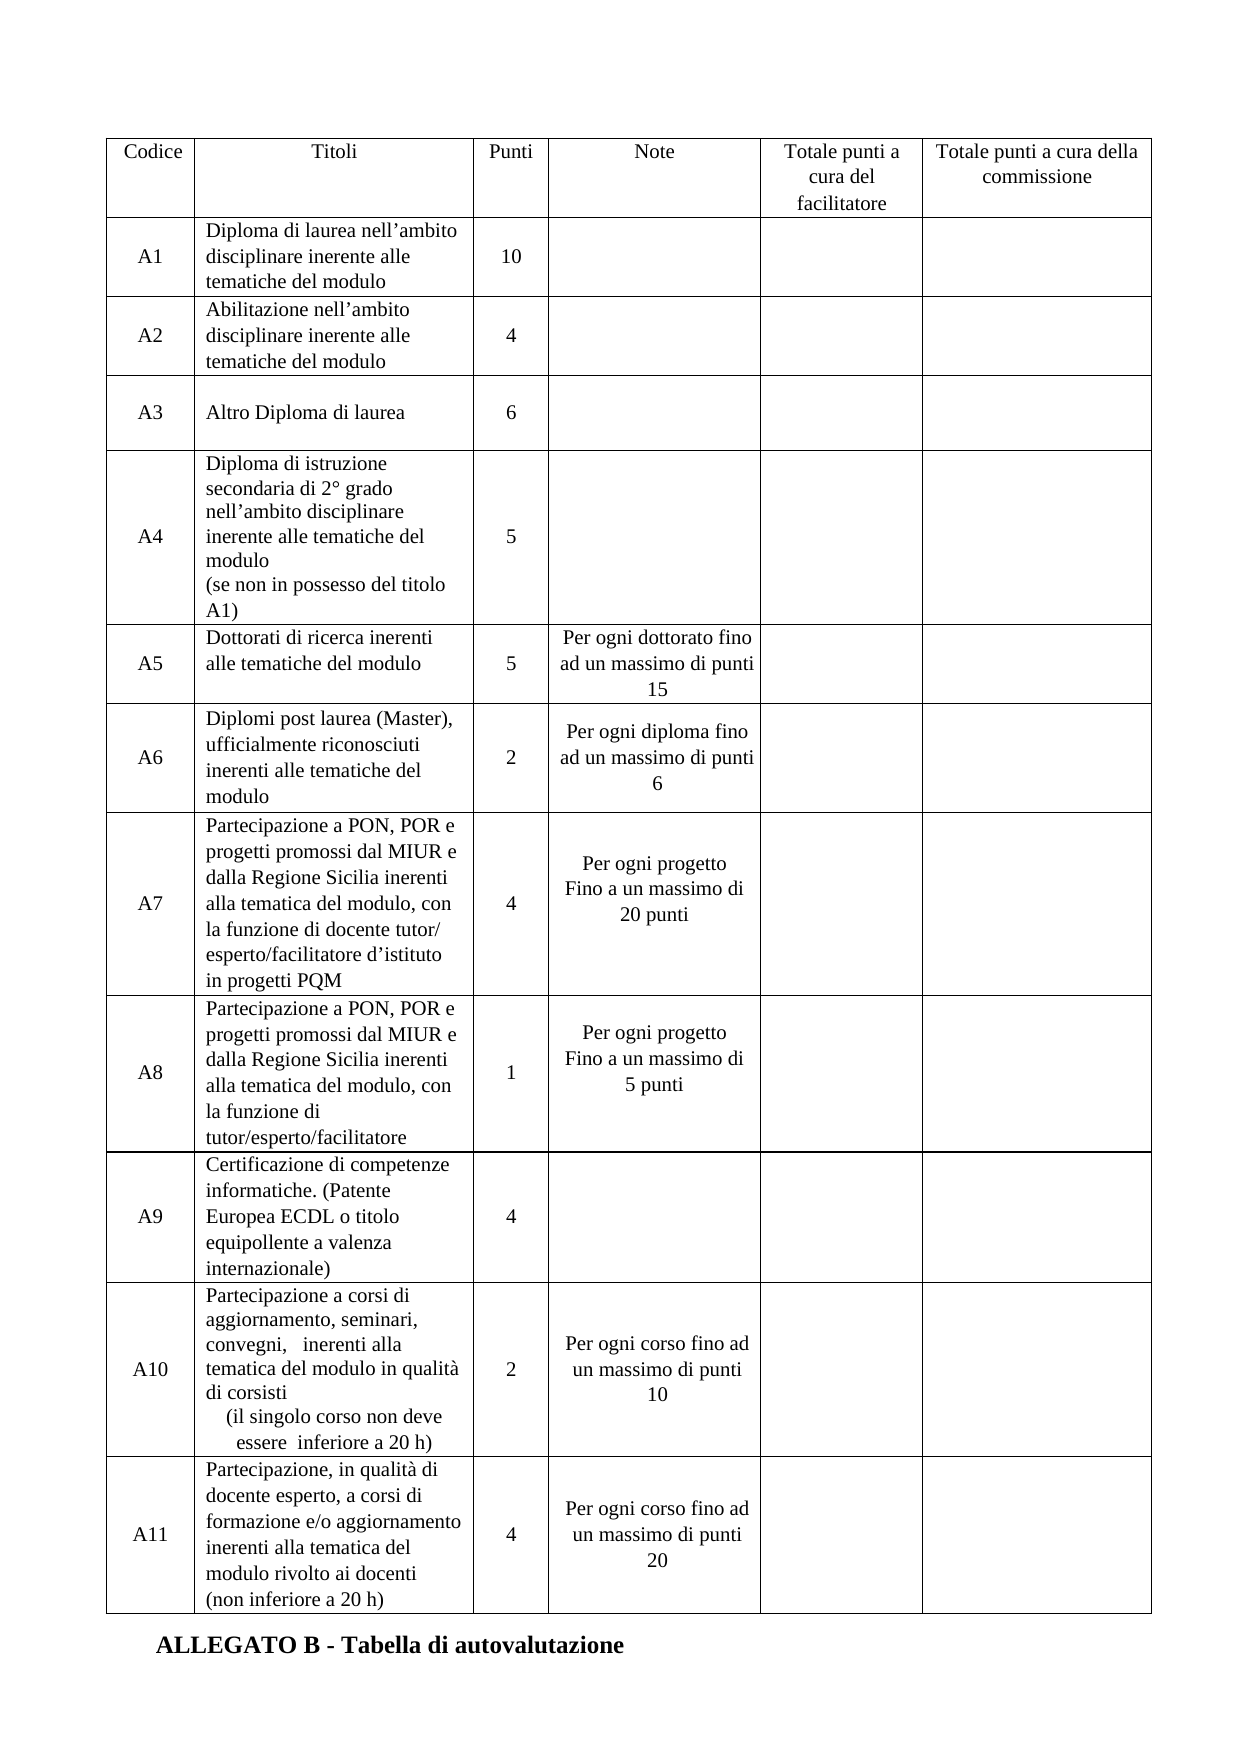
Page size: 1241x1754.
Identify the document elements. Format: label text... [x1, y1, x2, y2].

table_cell [761, 1457, 922, 1613]
table_cell Per ogni corso fino ad un massimo di punti 10 [549, 1283, 760, 1456]
table_cell 4 [474, 1153, 548, 1282]
table_cell [923, 625, 1151, 703]
table_cell [549, 218, 760, 296]
table_cell [549, 376, 760, 450]
table_cell Per ogni diploma fino ad un massimo di punti 6 [549, 704, 760, 812]
table_cell A6 [107, 704, 194, 812]
table_header Punti [474, 139, 548, 217]
table_cell Partecipazione a corsi di aggiornamento, seminari, convegni, inerenti alla tematica del modulo in qualità di corsisti (il singolo corso non deve essere inferiore a 20 h) [195, 1283, 473, 1456]
table_cell Dottorati di ricerca inerenti alle tematiche del modulo [195, 625, 473, 703]
table_cell [923, 297, 1151, 375]
table_cell 4 [474, 1457, 548, 1613]
table_cell Per ogni progetto Fino a un massimo di 20 punti [549, 813, 760, 994]
table_cell [923, 1283, 1151, 1456]
table_cell [923, 704, 1151, 812]
table_cell 1 [474, 996, 548, 1151]
table_cell 5 [474, 625, 548, 703]
table_cell Abilitazione nell’ambito disciplinare inerente alle tematiche del modulo [195, 297, 473, 375]
table_cell A10 [107, 1283, 194, 1456]
table_cell 6 [474, 376, 548, 450]
table_cell A11 [107, 1457, 194, 1613]
table_cell [761, 813, 922, 994]
table_cell Partecipazione a PON, POR e progetti promossi dal MIUR e dalla Regione Sicilia inerenti alla tematica del modulo, con la funzione di tutor/esperto/facilitatore [195, 996, 473, 1151]
table_cell [923, 813, 1151, 994]
table_cell Altro Diploma di laurea [195, 376, 473, 450]
table_cell Partecipazione a PON, POR e progetti promossi dal MIUR e dalla Regione Sicilia inerenti alla tematica del modulo, con la funzione di docente tutor/ esperto/facilitatore d’istituto in progetti PQM [195, 813, 473, 994]
table_cell [549, 1153, 760, 1282]
table_cell [923, 451, 1151, 624]
table_cell Certificazione di competenze informatiche. (Patente Europea ECDL o titolo equipollente a valenza internazionale) [195, 1153, 473, 1282]
text ALLEGATO B - Tabella di autovalutazione [156, 1630, 1134, 1659]
table_cell A8 [107, 996, 194, 1151]
table_cell A3 [107, 376, 194, 450]
table_cell 10 [474, 218, 548, 296]
table_cell Per ogni dottorato fino ad un massimo di punti 15 [549, 625, 760, 703]
table_cell A7 [107, 813, 194, 994]
table_header Totale punti a cura del facilitatore [761, 139, 922, 217]
table_cell 2 [474, 1283, 548, 1456]
table_cell Per ogni progetto Fino a un massimo di 5 punti [549, 996, 760, 1151]
table_cell [923, 376, 1151, 450]
table_cell [761, 1283, 922, 1456]
table_header Codice [107, 139, 194, 217]
table_cell Per ogni corso fino ad un massimo di punti 20 [549, 1457, 760, 1613]
table_cell [761, 451, 922, 624]
table_cell 4 [474, 813, 548, 994]
table_cell [923, 1153, 1151, 1282]
table_cell [761, 704, 922, 812]
table_cell [761, 297, 922, 375]
table_cell A1 [107, 218, 194, 296]
table_cell 2 [474, 704, 548, 812]
table_cell [923, 996, 1151, 1151]
table_cell A4 [107, 451, 194, 624]
table_cell Partecipazione, in qualità di docente esperto, a corsi di formazione e/o aggiornamento inerenti alla tematica del modulo rivolto ai docenti (non inferiore a 20 h) [195, 1457, 473, 1613]
table_cell [761, 218, 922, 296]
table_cell [761, 376, 922, 450]
table_cell [761, 996, 922, 1151]
table_cell A9 [107, 1153, 194, 1282]
table_cell Diploma di istruzione secondaria di 2° grado nell’ambito disciplinare inerente alle tematiche del modulo (se non in possesso del titolo A1) [195, 451, 473, 624]
table_cell A5 [107, 625, 194, 703]
table_cell 4 [474, 297, 548, 375]
table_cell [923, 218, 1151, 296]
table_cell Diplomi post laurea (Master), ufficialmente riconosciuti inerenti alle tematiche del modulo [195, 704, 473, 812]
table_header Titoli [195, 139, 473, 217]
table_cell [549, 451, 760, 624]
table_header Note [549, 139, 760, 217]
table_header Totale punti a cura della commissione [923, 139, 1151, 217]
table_cell [761, 625, 922, 703]
table_cell [761, 1153, 922, 1282]
table_cell A2 [107, 297, 194, 375]
table_cell Diploma di laurea nell’ambito disciplinare inerente alle tematiche del modulo [195, 218, 473, 296]
table_cell [549, 297, 760, 375]
table_cell 5 [474, 451, 548, 624]
table_cell [923, 1457, 1151, 1613]
